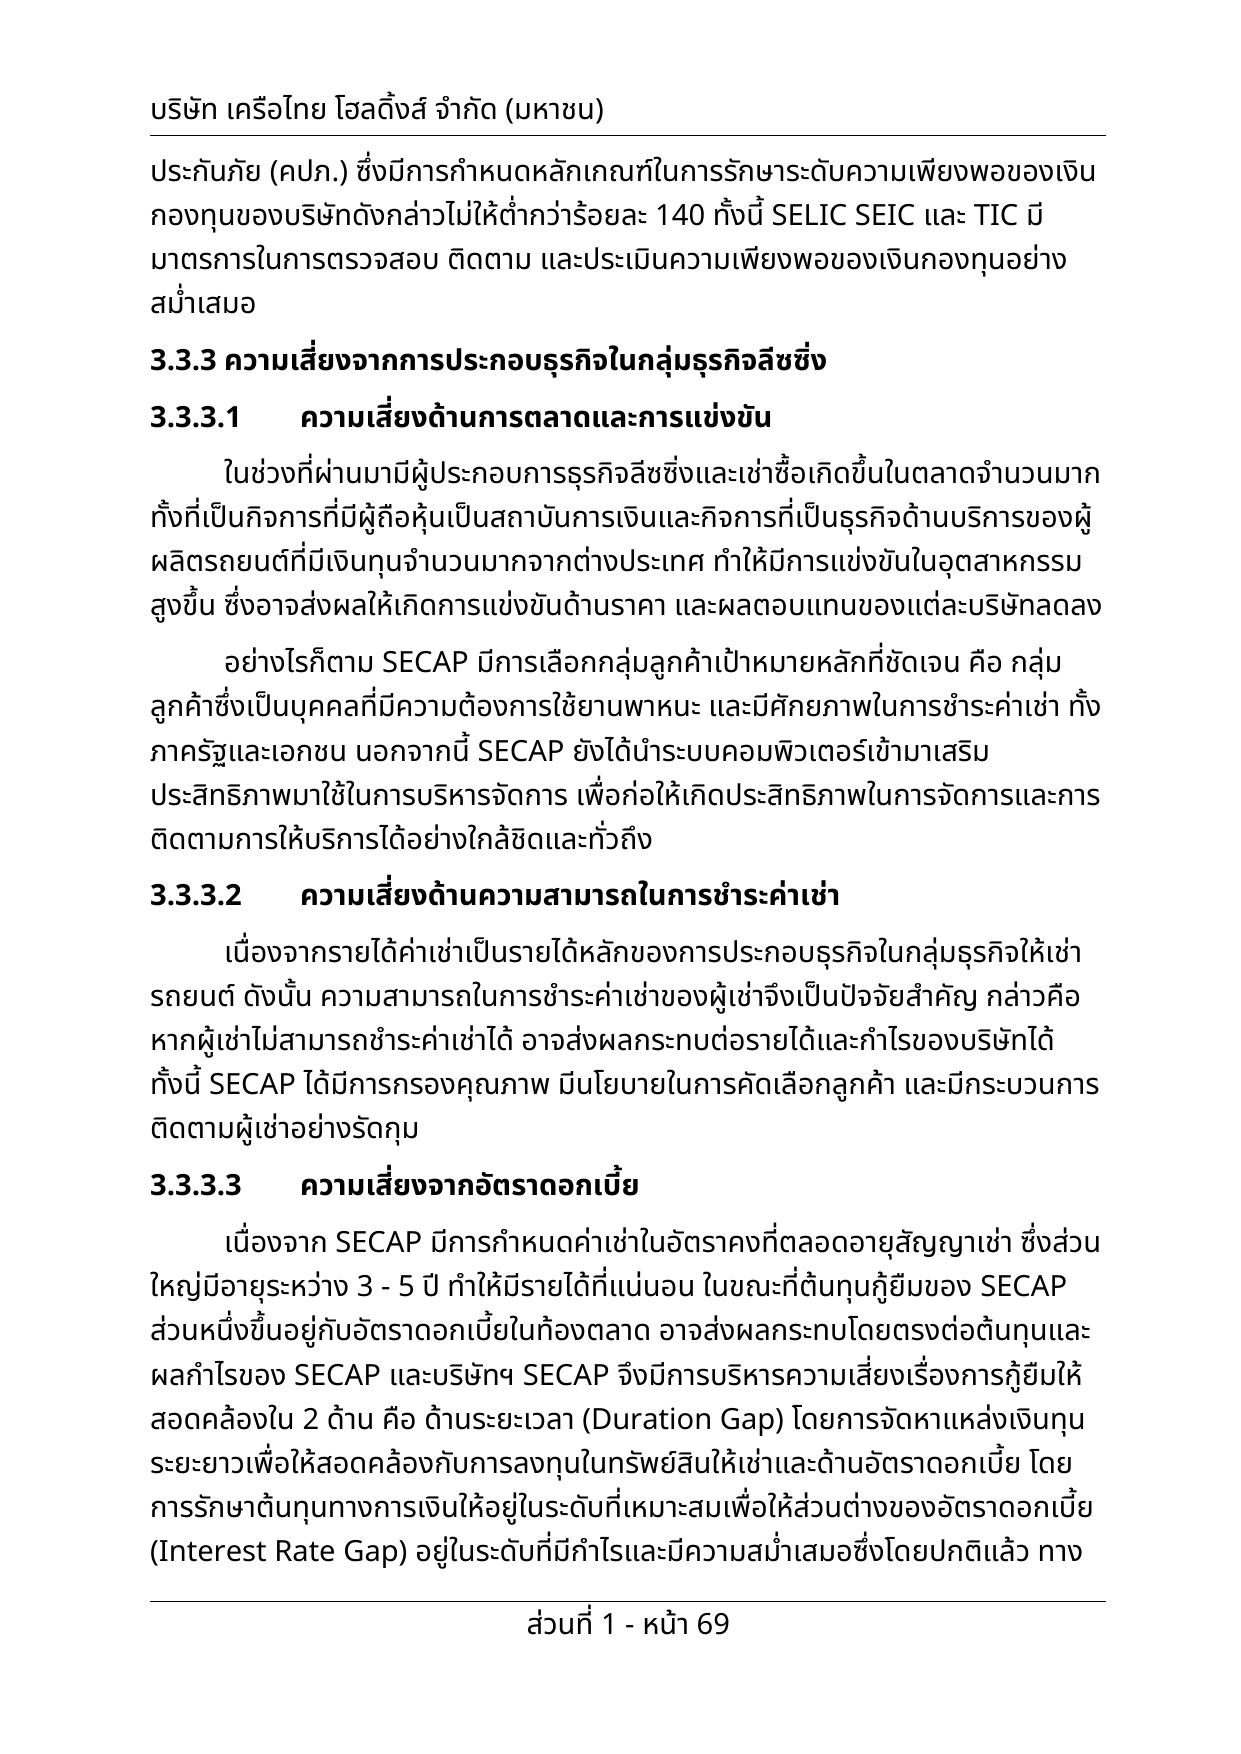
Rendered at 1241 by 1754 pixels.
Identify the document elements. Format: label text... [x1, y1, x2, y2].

subtitle ความเสี่ยงด้านการตลาดและการแข่งขัน [150, 396, 1106, 440]
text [150, 1221, 1106, 1575]
subtitle ความเสี่ยงจากอัตราดอกเบี้ย [150, 1164, 1106, 1209]
text อย่างไรก็ตาม SECAP มีการเลือกกลุ่มลูกค้าเป้าหมายหลักที่ชัดเจน คือ กลุ่มลูกค้าซึ่งเป็นบุคคลที่มีความต้องการใช้ยานพาหนะ และมีศักยภาพในการชำระค่าเช่า ทั้งภาครัฐและเอกชน นอกจากนี้ SECAP ยังได้นำระบบคอมพิวเตอร์เข้ามาเสริมประสิทธิภาพมาใช้ในการบริหารจัดการ เพื่อก่อให้เกิดประสิทธิภาพในการจัดการและการติดตามการให้บริการได้อย่างใกล้ชิดและทั่วถึง [150, 641, 1106, 862]
text เนื่องจากรายได้ค่าเช่าเป็นรายได้หลักของการประกอบธุรกิจในกลุ่มธุรกิจให้เช่ารถยนต์ ดังนั้น ความสามารถในการชำระค่าเช่าของผู้เช่าจึงเป็นปัจจัยสำคัญ กล่าวคือ หากผู้เช่าไม่สามารถชำระค่าเช่าได้ อาจส่งผลกระทบต่อรายได้และกำไรของบริษัทได้ ทั้งนี้ SECAP ได้มีการกรองคุณภาพ มีนโยบายในการคัดเลือกลูกค้า และมีกระบวนการติดตามผู้เช่าอย่างรัดกุม [150, 931, 1106, 1152]
subtitle ความเสี่ยงด้านความสามารถในการชำระค่าเช่า [150, 875, 1106, 919]
subtitle ความเสี่ยงจากการประกอบธุรกิจในกลุ่มธุรกิจลีซซิ่ง [150, 339, 1106, 383]
text ในช่วงที่ผ่านมามีผู้ประกอบการธุรกิจลีซซิ่งและเช่าซื้อเกิดขึ้นในตลาดจำนวนมาก ทั้งที่เป็นกิจการที่มีผู้ถือหุ้นเป็นสถาบันการเงินและกิจการที่เป็นธุรกิจด้านบริการของผู้ผลิตรถยนต์ที่มีเงินทุนจำนวนมากจากต่างประเทศ ทำให้มีการแข่งขันในอุตสาหกรรมสูงขึ้น ซึ่งอาจส่งผลให้เกิดการแข่งขันด้านราคา และผลตอบแทนของแต่ละบริษัทลดลง [150, 453, 1106, 629]
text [150, 150, 1106, 327]
